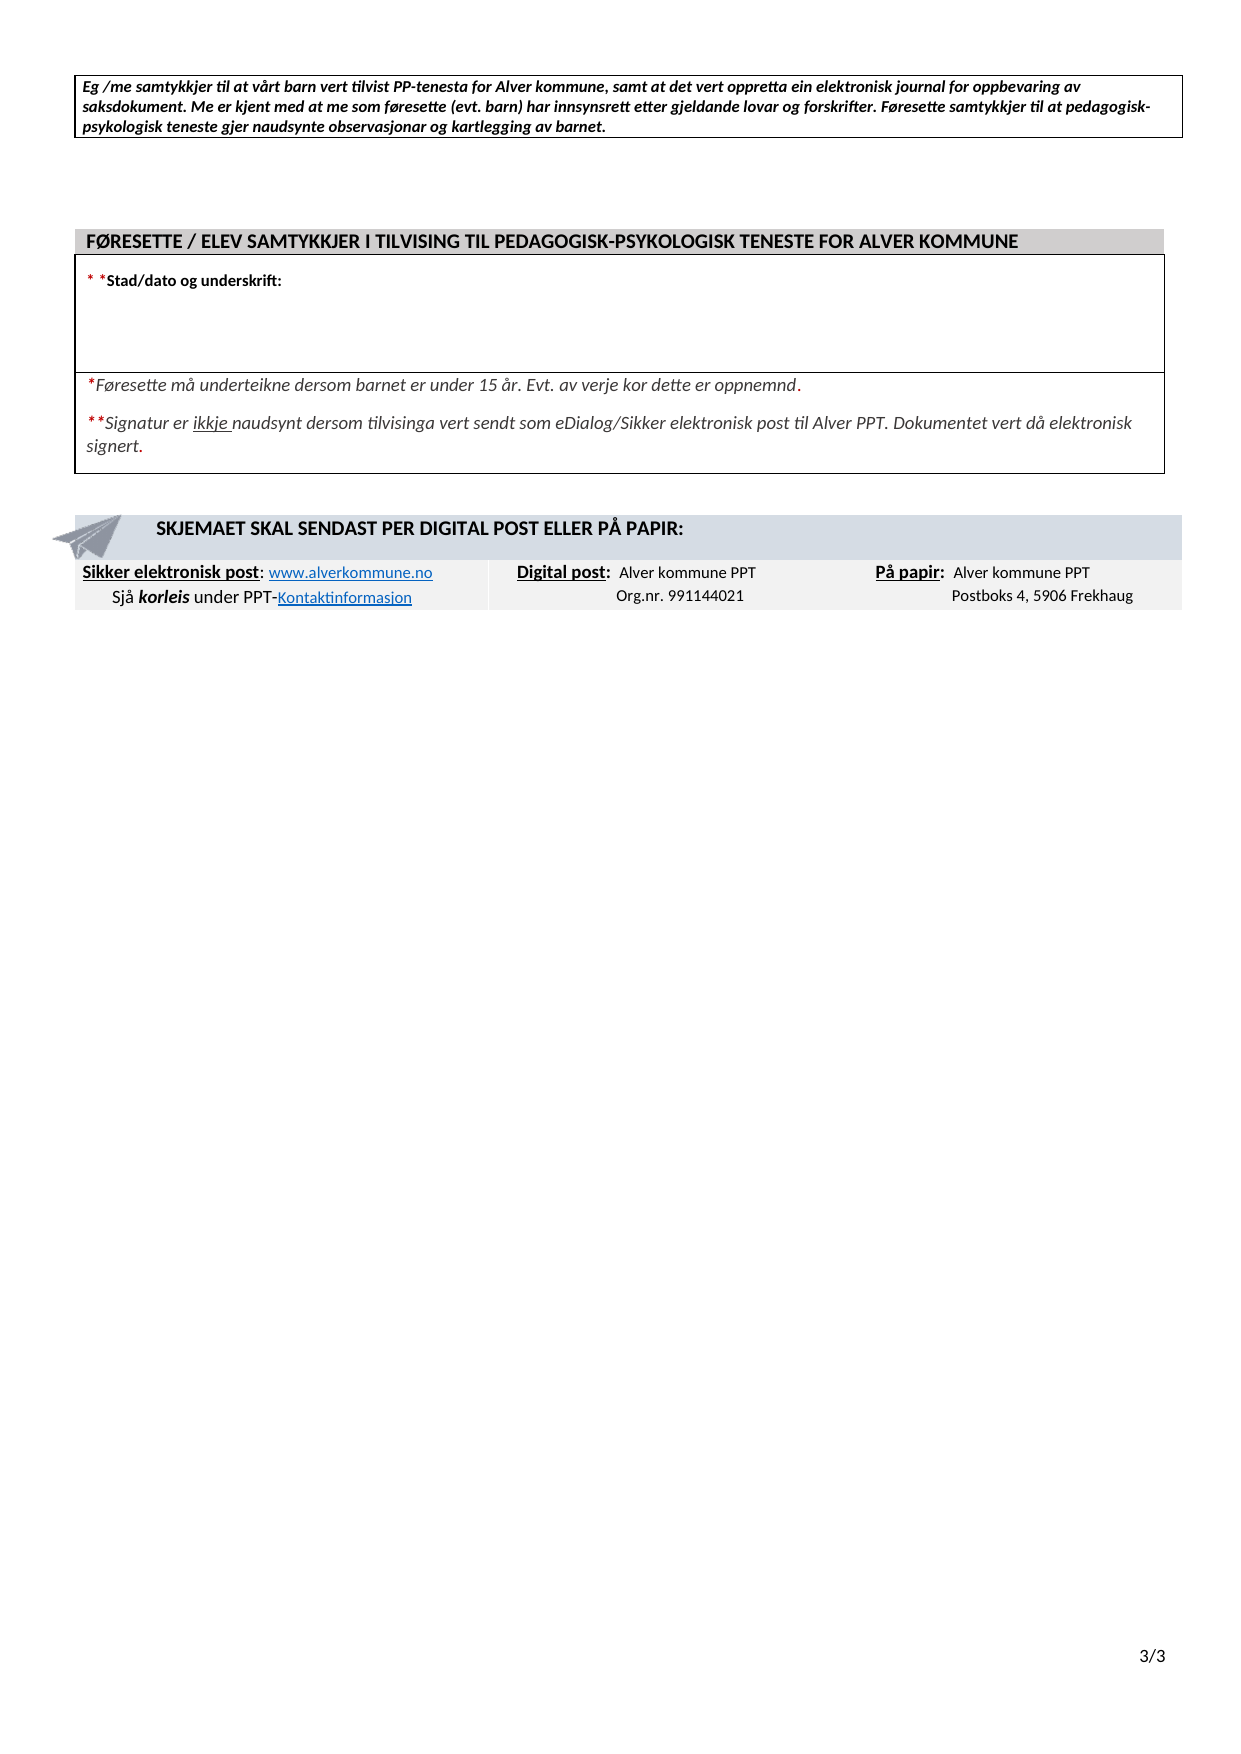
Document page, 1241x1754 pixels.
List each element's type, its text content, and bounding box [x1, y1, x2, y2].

table_header SKJEMAET SKAL SENDAST PER DIGITAL POST ELLER PÅ PAPIR: [91, 515, 1182, 560]
table_cell * *Stad/dato og underskrift: [76, 255, 1164, 372]
table_cell Sikker elektronisk post: www.alverkommune.no Sjå korleis under PPT-Kontaktinformasjon [75, 560, 488, 610]
table_cell *Føresette må underteikne dersom barnet er under 15 år. Evt. av verje kor dette er oppnemnd. **Signatur er ikkje naudsynt dersom tilvisinga vert sendt som eDialog/Sikker elektronisk post til Alver PPT. Dokumentet vert då elektronisk signert. [76, 373, 1164, 472]
table_cell Digital post: Alver kommune PPT Org.nr. 991144021 [489, 560, 843, 610]
table_cell Eg /me samtykkjer til at vårt barn vert tilvist PP-tenesta for Alver kommune, samt at det vert oppretta ein elektronisk journal for oppbevaring av saksdokument. Me er kjent med at me som føresette (evt. barn) har innsynsrett etter gjeldande lovar og forskrifter. Føresette samtykkjer til at pedagogisk-psykologisk teneste gjer naudsynte observasjonar og kartlegging av barnet. [76, 76, 1182, 137]
table_cell På papir: Alver kommune PPT Postboks 4, 5906 Frekhaug [843, 560, 1182, 610]
table_header FØRESETTE / ELEV SAMTYKKJER I TILVISING TIL PEDAGOGISK-PSYKOLOGISK TENESTE FOR ALVER KOMMUNE [75, 229, 1164, 254]
